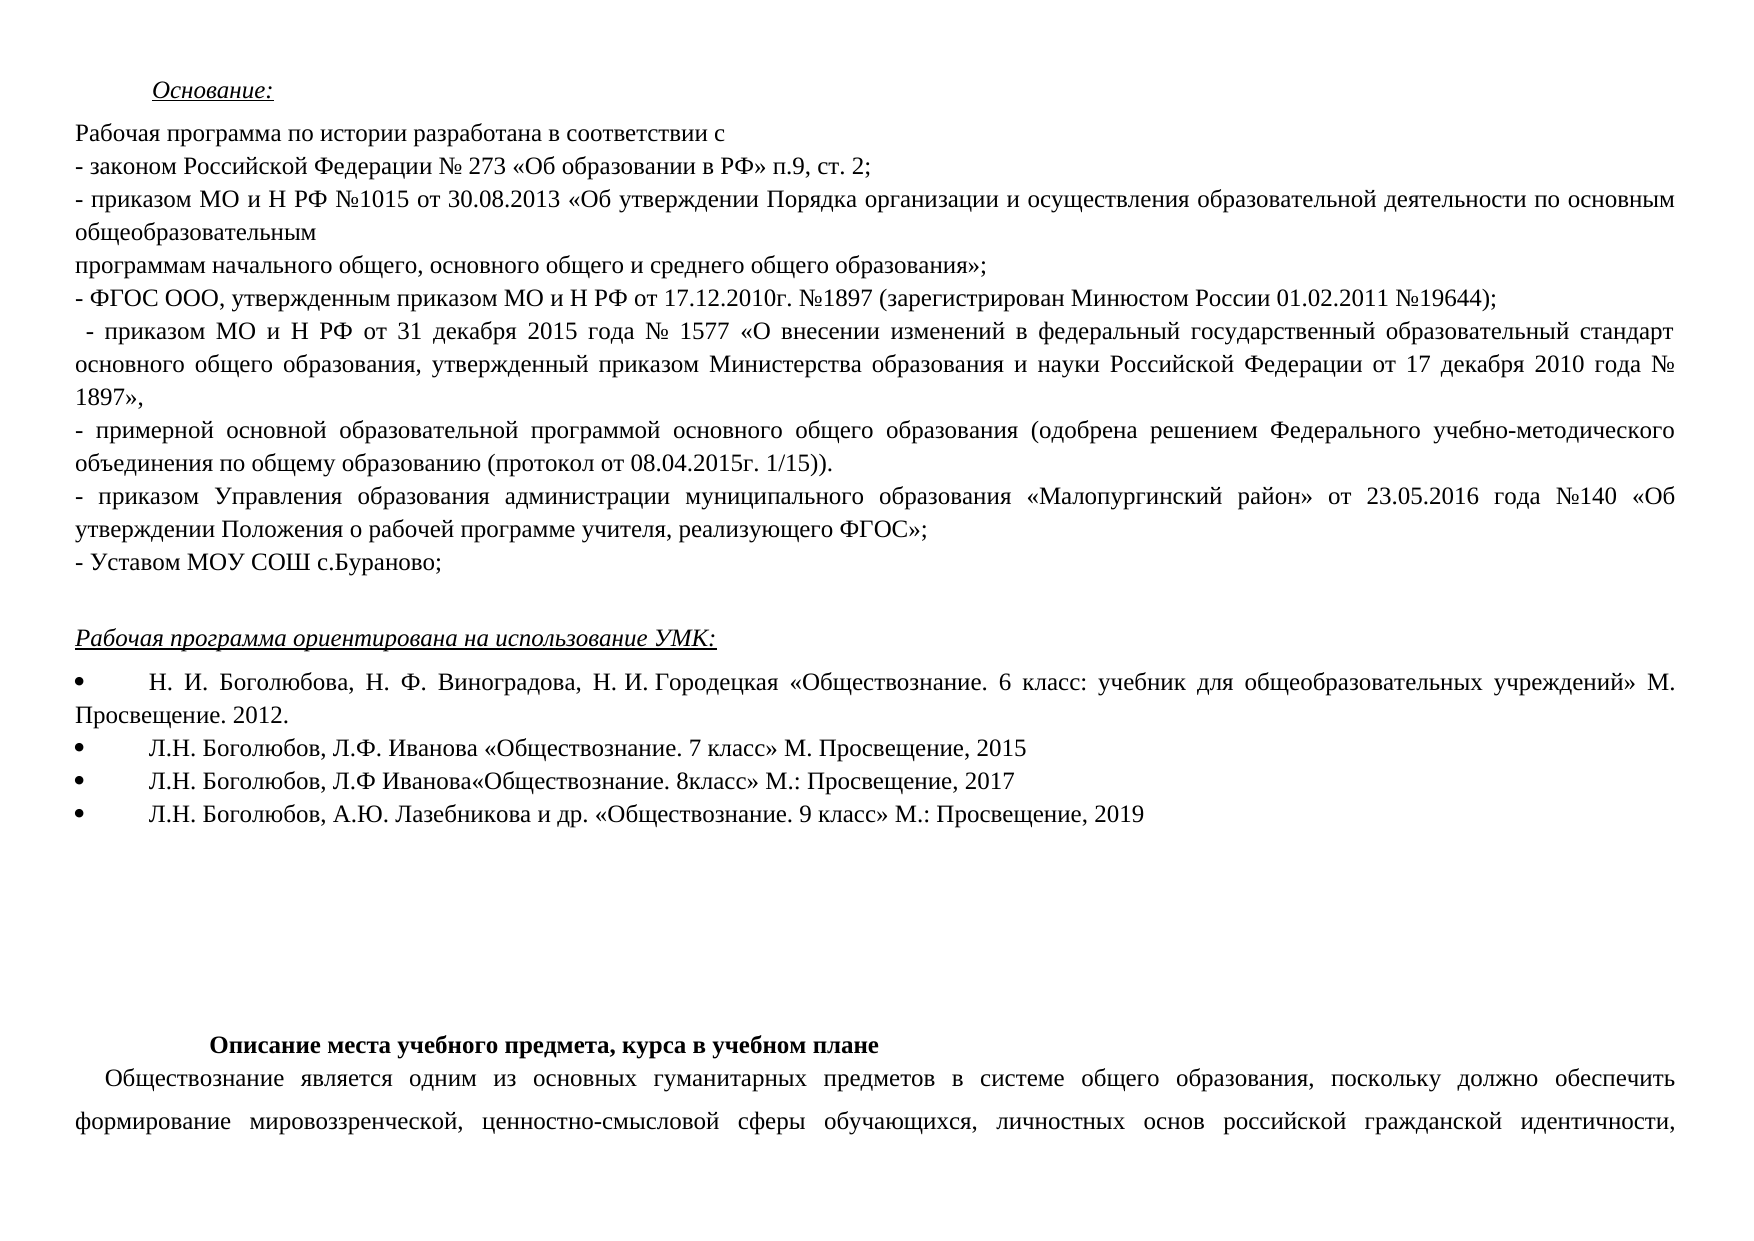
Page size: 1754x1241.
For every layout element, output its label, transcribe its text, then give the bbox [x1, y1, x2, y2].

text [75, 1063, 1677, 1135]
text Основание: [114, 75, 1677, 104]
list Л.Н. Боголюбов, Л.Ф Иванова«Обществознание. 8класс» М.: Просвещение, 2017 [75, 766, 1677, 794]
list Л.Н. Боголюбов, Л.Ф. Иванова «Обществознание. 7 класс» М. Просвещение, 2015 [75, 733, 1677, 761]
text - приказом МО и Н РФ от 31 декабря 2015 года № 1577 «О внесении изменений в федеральный государственный образовательный стандарт основного общего образования, утвержденный приказом Министерства образования и науки Российской Федерации от 17 декабря 2010 года № 1897», [75, 316, 1677, 411]
text - примерной основной образовательной программой основного общего образования (одобрена решением Федерального учебно-методического объединения по общему образованию (протокол от 08.04.2015г. 1/15)). [75, 415, 1677, 477]
text - приказом МО и Н РФ №1015 от 30.08.2013 «Об утверждении Порядка организации и осуществления образовательной деятельности по основным общеобразовательным программам начального общего, основного общего и среднего общего образования»; [75, 184, 1677, 279]
text Рабочая программа ориентирована на использование УМК: [75, 623, 1679, 652]
text - законом Российской Федерации № 273 «Об образовании в РФ» п.9, ст. 2; [75, 151, 1677, 180]
text Рабочая программа по истории разработана в соответствии с [75, 118, 1677, 147]
list Л.Н. Боголюбов, А.Ю. Лазебникова и др. «Обществознание. 9 класс» М.: Просвещение, 2019 [75, 799, 1677, 827]
text - приказом Управления образования администрации муниципального образования «Малопургинский район» от 23.05.2016 года №140 «Об утверждении Положения о рабочей программе учителя, реализующего ФГОС»; [75, 481, 1677, 543]
list Описание места учебного предмета, курса в учебном плане [209, 1030, 1677, 1059]
text - ФГОС ООО, утвержденным приказом МО и Н РФ от 17.12.2010г. №1897 (зарегистрирован Минюстом России 01.02.2011 №19644); [75, 283, 1677, 312]
list Н. И. Боголюбова, Н. Ф. Виноградова, Н. И. Городецкая «Обществознание. 6 класс: учебник для общеобразовательных учреждений» М. Просвещение. 2012. [75, 667, 1677, 728]
text - Уставом МОУ СОШ с.Бураново; [75, 547, 1677, 576]
